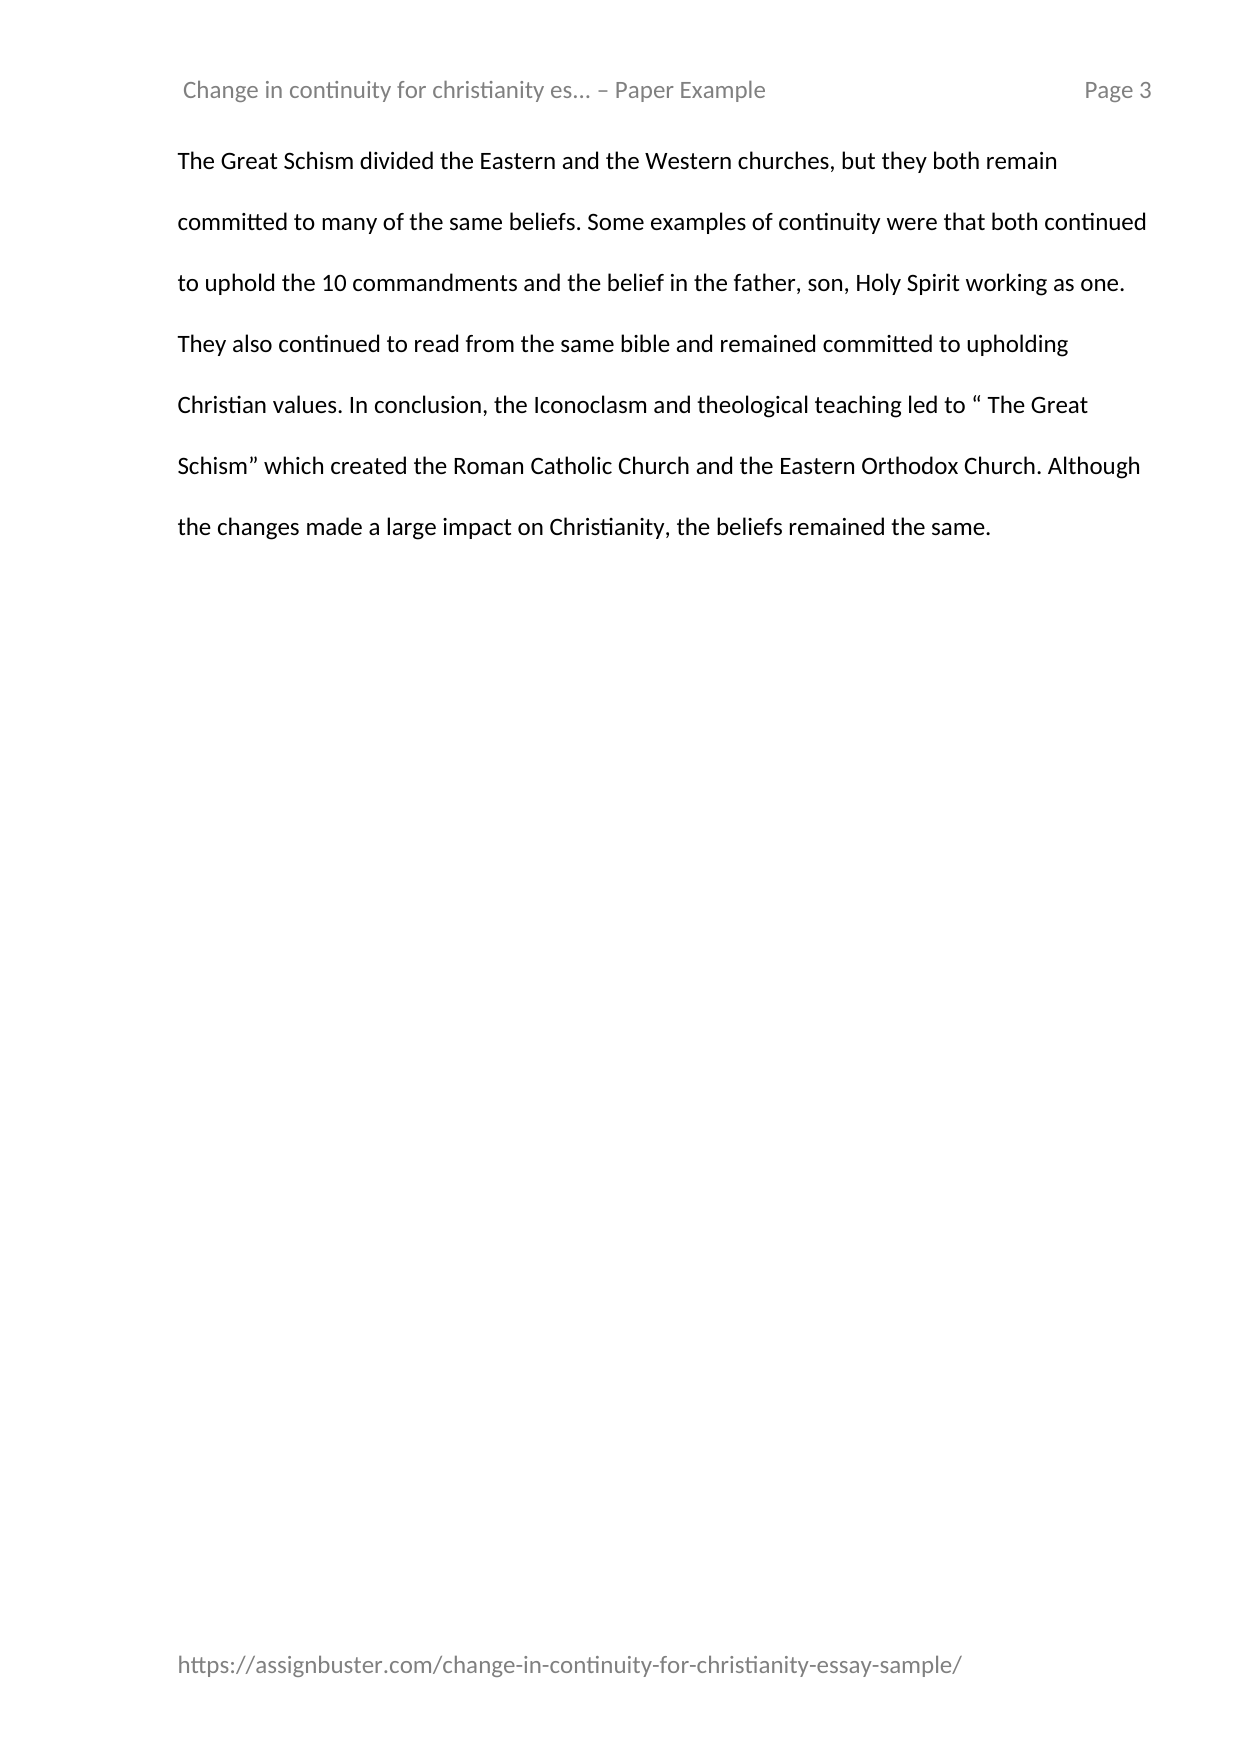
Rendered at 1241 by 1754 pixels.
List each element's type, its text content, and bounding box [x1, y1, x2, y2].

text The Great Schism divided the Eastern and the Western churches, but they both remain committed to many of the same beliefs. Some examples of continuity were that both continued to uphold the 10 commandments and the belief in the father, son, Holy Spirit working as one. They also continued to read from the same bible and remained committed to upholding Christian values. In conclusion, the Iconoclasm and theological teaching led to “ The Great Schism” which created the Roman Catholic Church and the Eastern Orthodox Church. Although the changes made a large impact on Christianity, the beliefs remained the same. [177, 145, 1152, 542]
